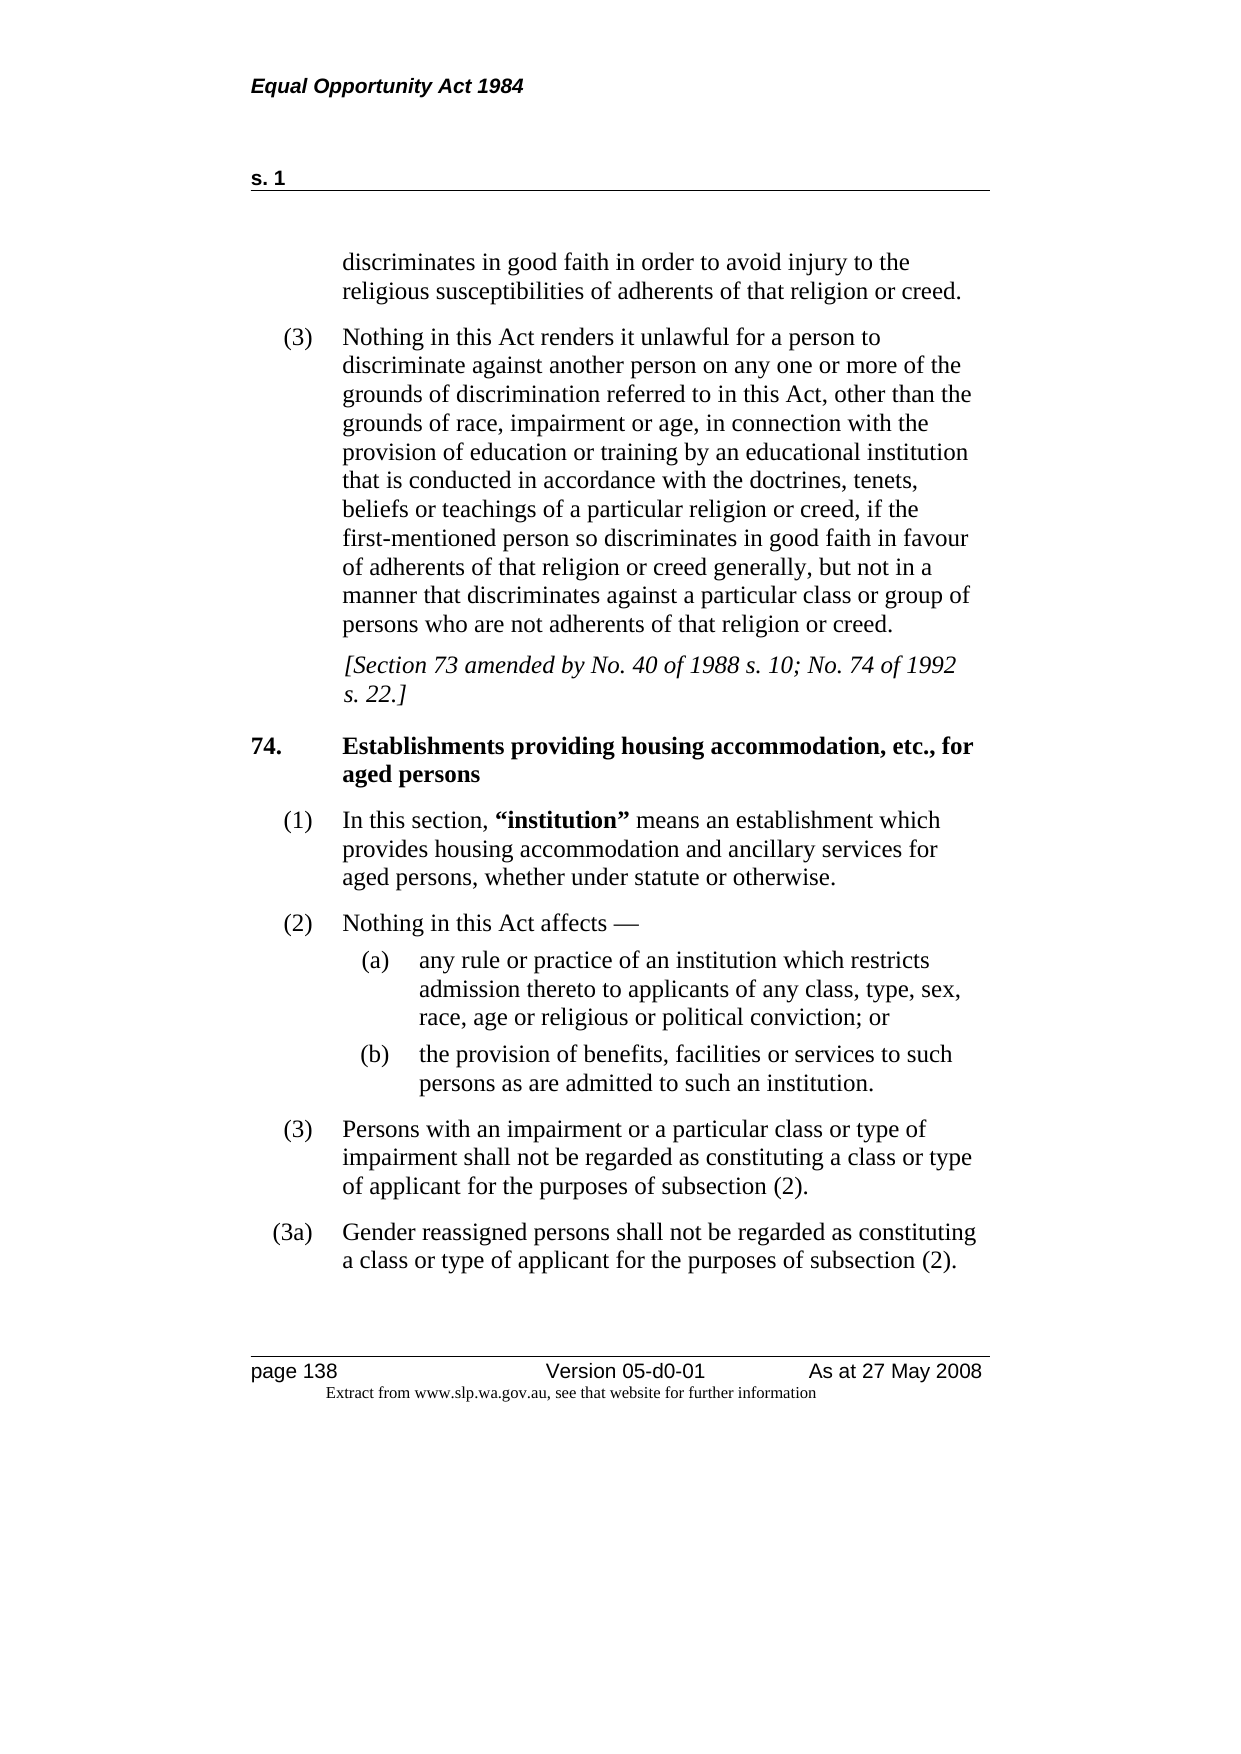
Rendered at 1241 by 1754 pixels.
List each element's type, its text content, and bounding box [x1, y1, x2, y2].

text (3) Persons with an impairment or a particular class or type of impairment shall not be regarded as constituting a class or type of applicant for the purposes of subsection (2). [251, 1114, 990, 1200]
text (3a) Gender reassigned persons shall not be regarded as constituting a class or type of applicant for the purposes of subsection (2). [251, 1217, 990, 1274]
text [Section 73 amended by No. 40 of 1988 s. 10; No. 74 of 1992 s. 22.] [251, 650, 990, 708]
text (a) any rule or practice of an institution which restricts admission thereto to applicants of any class, type, sex, race, age or religious or political conviction; or [251, 945, 990, 1031]
text (b) the provision of benefits, facilities or services to such persons as are admitted to such an institution. [251, 1039, 990, 1097]
text (2) Nothing in this Act affects — [251, 908, 990, 937]
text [251, 247, 990, 305]
text (1) In this section, “institution” means an establishment which provides housing accommodation and ancillary services for aged persons, whether under statute or otherwise. [251, 805, 990, 891]
text (3) Nothing in this Act renders it unlawful for a person to discriminate against another person on any one or more of the grounds of discrimination referred to in this Act, other than the grounds of race, impairment or age, in connection with the provision of education or training by an educational institution that is conducted in accordance with the doctrines, tenets, beliefs or teachings of a particular religion or creed, if the first-mentioned person so discriminates in good faith in favour of adherents of that religion or creed generally, but not in a manner that discriminates against a particular class or group of persons who are not adherents of that religion or creed. [251, 322, 990, 638]
subtitle 74. Establishments providing housing accommodation, etc., for aged persons [251, 731, 990, 788]
